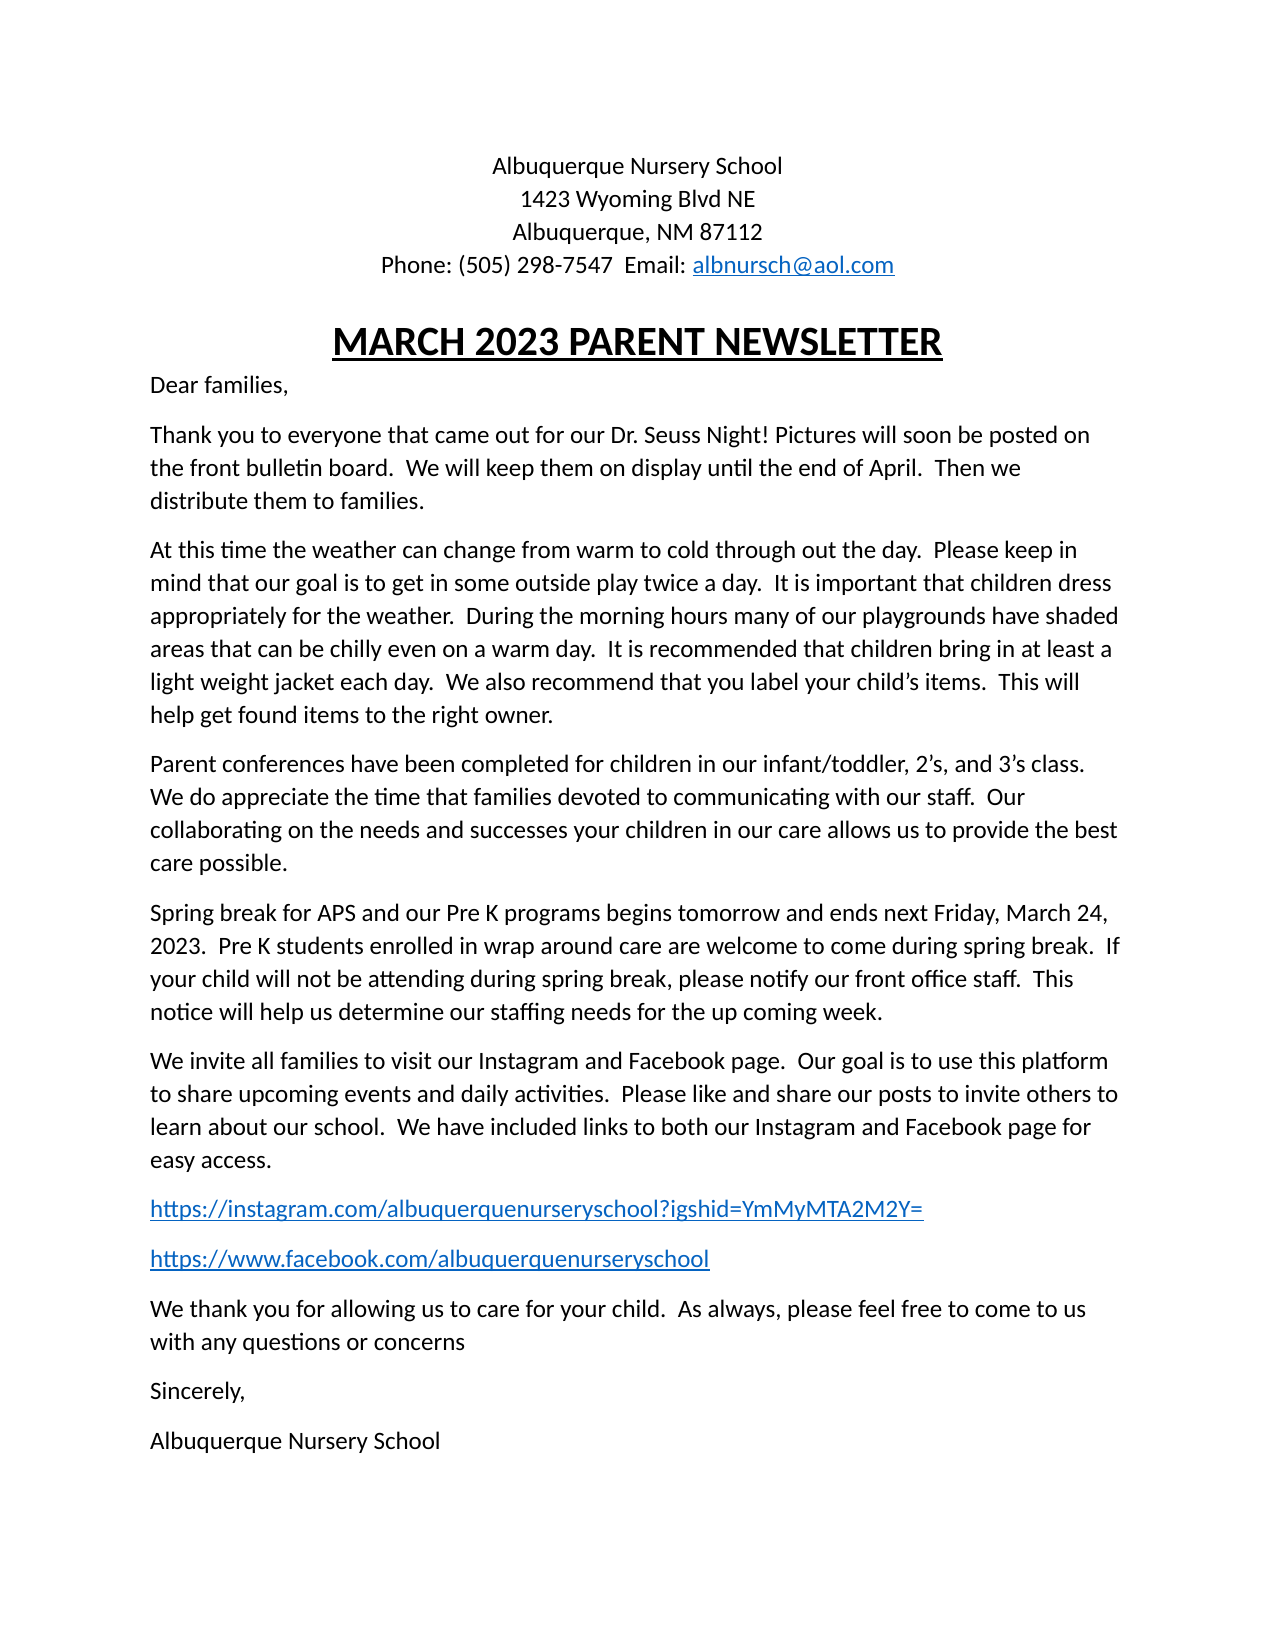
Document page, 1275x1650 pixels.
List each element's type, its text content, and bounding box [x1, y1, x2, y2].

text Sincerely, [150, 1375, 1125, 1406]
text Spring break for APS and our Pre K programs begins tomorrow and ends next Friday, March 24, 2023. Pre K students enrolled in wrap around care are welcome to come during spring break. If your child will not be attending during spring break, please notify our front office staff. This notice will help us determine our staffing needs for the up coming week. [150, 897, 1125, 1026]
text 1423 Wyoming Blvd NE [150, 183, 1125, 213]
text https://www.facebook.com/albuquerquenurseryschool [150, 1243, 1125, 1274]
text Parent conferences have been completed for children in our infant/toddler, 2’s, and 3’s class. We do appreciate the time that families devoted to communicating with our staff. Our collaborating on the needs and successes your children in our care allows us to provide the best care possible. [150, 749, 1125, 878]
text https://instagram.com/albuquerquenurseryschool?igshid=YmMyMTA2M2Y= [150, 1194, 1125, 1224]
text MARCH 2023 PARENT NEWSLETTER [150, 314, 1125, 365]
text Dear families, [150, 369, 1125, 400]
text Albuquerque Nursery School [150, 150, 1125, 181]
text Albuquerque Nursery School [150, 1425, 1125, 1455]
text We invite all families to visit our Instagram and Facebook page. Our goal is to use this platform to share upcoming events and daily activities. Please like and share our posts to invite others to learn about our school. We have included links to both our Instagram and Facebook page for easy access. [150, 1045, 1125, 1174]
text We thank you for allowing us to care for your child. As always, please feel free to come to us with any questions or concerns [150, 1293, 1125, 1356]
text Phone: (505) 298-7547 Email: albnursch@aol.com [150, 249, 1125, 279]
text Thank you to everyone that came out for our Dr. Seuss Night! Pictures will soon be posted on the front bulletin board. We will keep them on display until the end of April. Then we distribute them to families. [150, 419, 1125, 515]
text At this time the weather can change from warm to cold through out the day. Please keep in mind that our goal is to get in some outside play twice a day. It is important that children dress appropriately for the weather. During the morning hours many of our playgrounds have shaded areas that can be chilly even on a warm day. It is recommended that children bring in at least a light weight jacket each day. We also recommend that you label your child’s items. This will help get found items to the right owner. [150, 534, 1125, 729]
text Albuquerque, NM 87112 [150, 216, 1125, 246]
